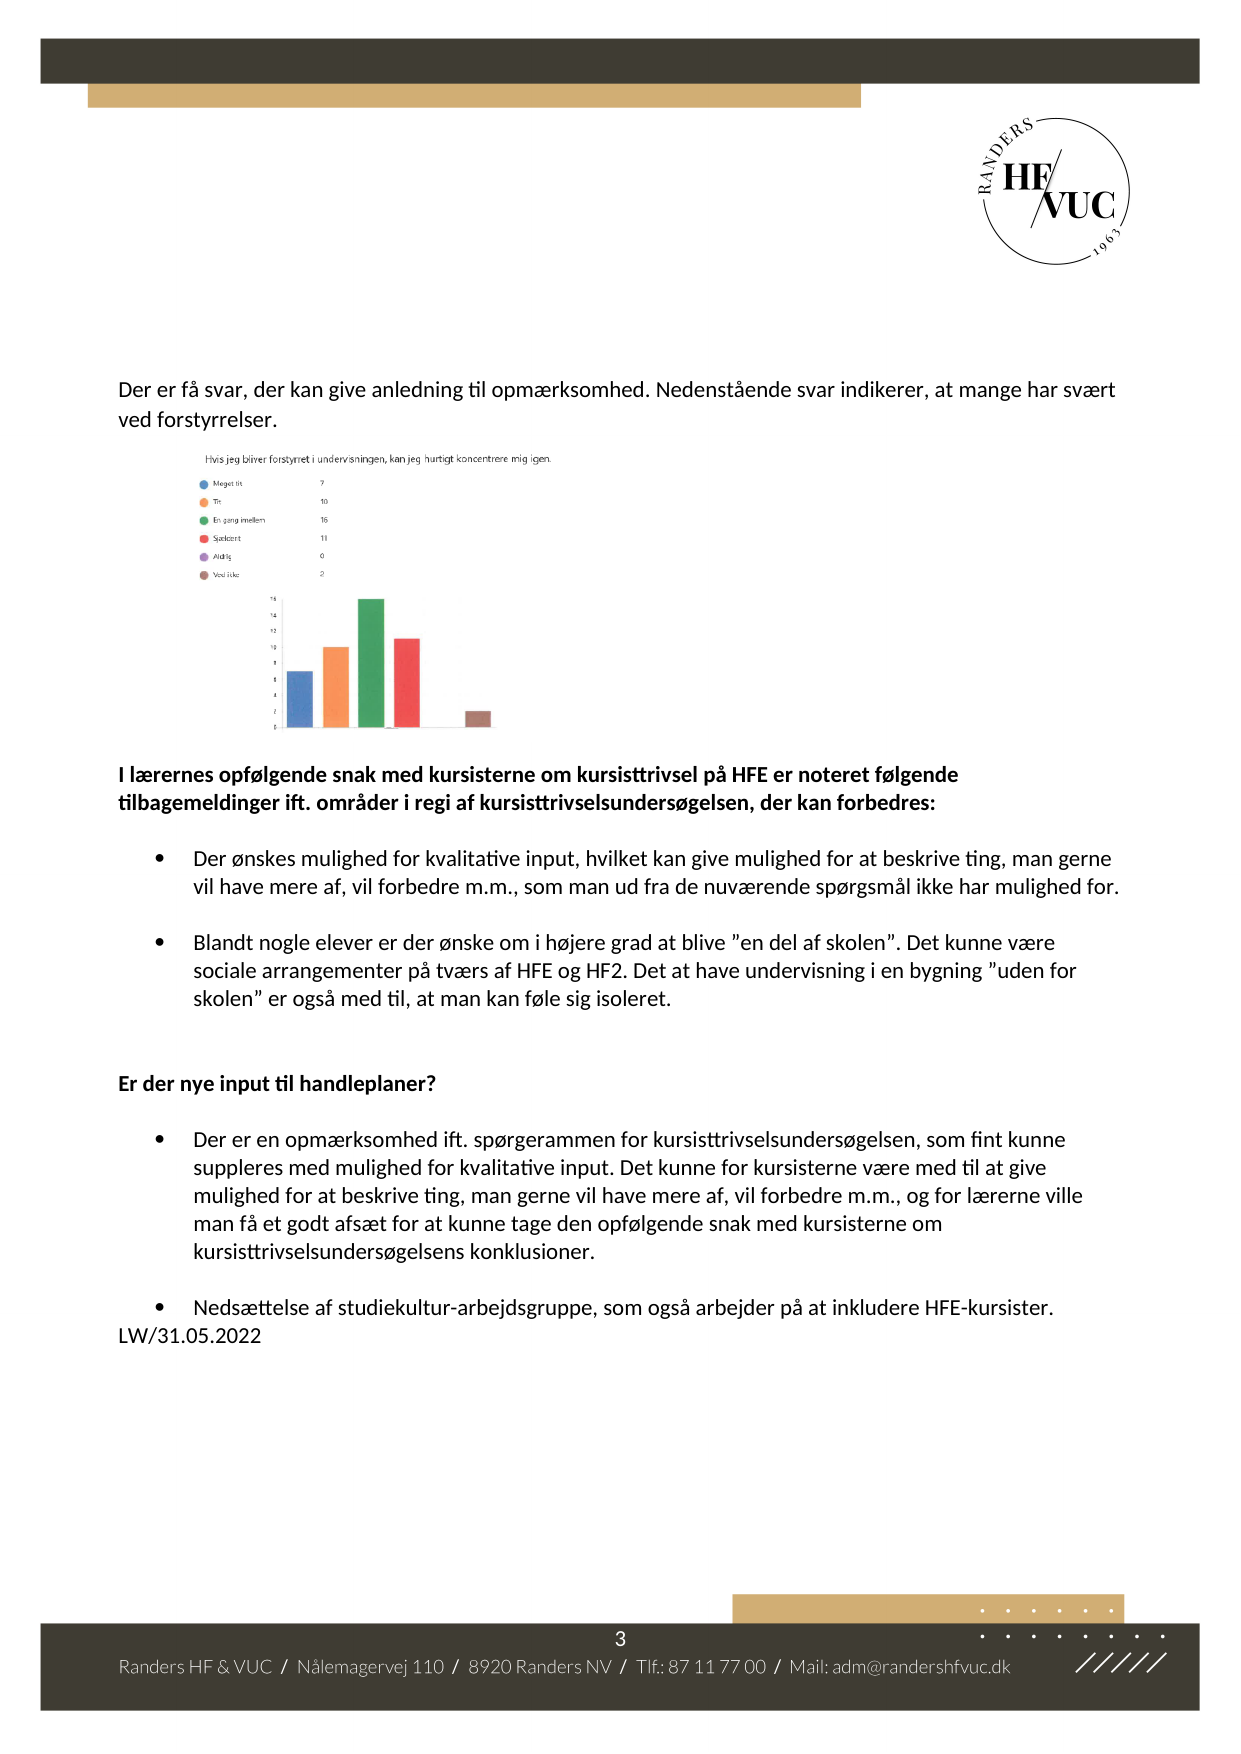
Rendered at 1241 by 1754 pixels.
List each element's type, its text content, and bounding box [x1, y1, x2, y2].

list Nedsættelse af studiekultur-arbejdsgruppe, som også arbejder på at inkludere HFE-kursister. [156, 1293, 1122, 1322]
list Der er en opmærksomhed ift. spørgerammen for kursisttrivselsundersøgelsen, som fint kunne suppleres med mulighed for kvalitative input. Det kunne for kursisterne være med til at give mulighed for at beskrive ting, man gerne vil have mere af, vil forbedre m.m., og for lærerne ville man få et godt afsæt for at kunne tage den opfølgende snak med kursisterne om kursisttrivselsundersøgelsens konklusioner. [156, 1125, 1122, 1266]
text Er der nye input til handleplaner? [118, 1069, 1122, 1097]
list Blandt nogle elever er der ønske om i højere grad at blive ”en del af skolen”. Det kunne være sociale arrangementer på tværs af HFE og HF2. Det at have undervisning i en bygning ”uden for skolen” er også med til, at man kan føle sig isoleret. [156, 928, 1122, 1013]
list Der ønskes mulighed for kvalitative input, hvilket kan give mulighed for at beskrive ting, man gerne vil have mere af, vil forbedre m.m., som man ud fra de nuværende spørgsmål ikke har mulighed for. [156, 844, 1122, 901]
text I lærernes opfølgende snak med kursisterne om kursisttrivsel på HFE er noteret følgende tilbagemeldinger ift. områder i regi af kursisttrivselsundersøgelsen, der kan forbedres: [118, 760, 1122, 816]
picture [0, 0, 1241, 1752]
text Der er få svar, der kan give anledning til opmærksomhed. Nedenstående svar indikerer, at mange har svært ved forstyrrelser. [118, 375, 1122, 433]
text LW/31.05.2022 [118, 1322, 1122, 1349]
